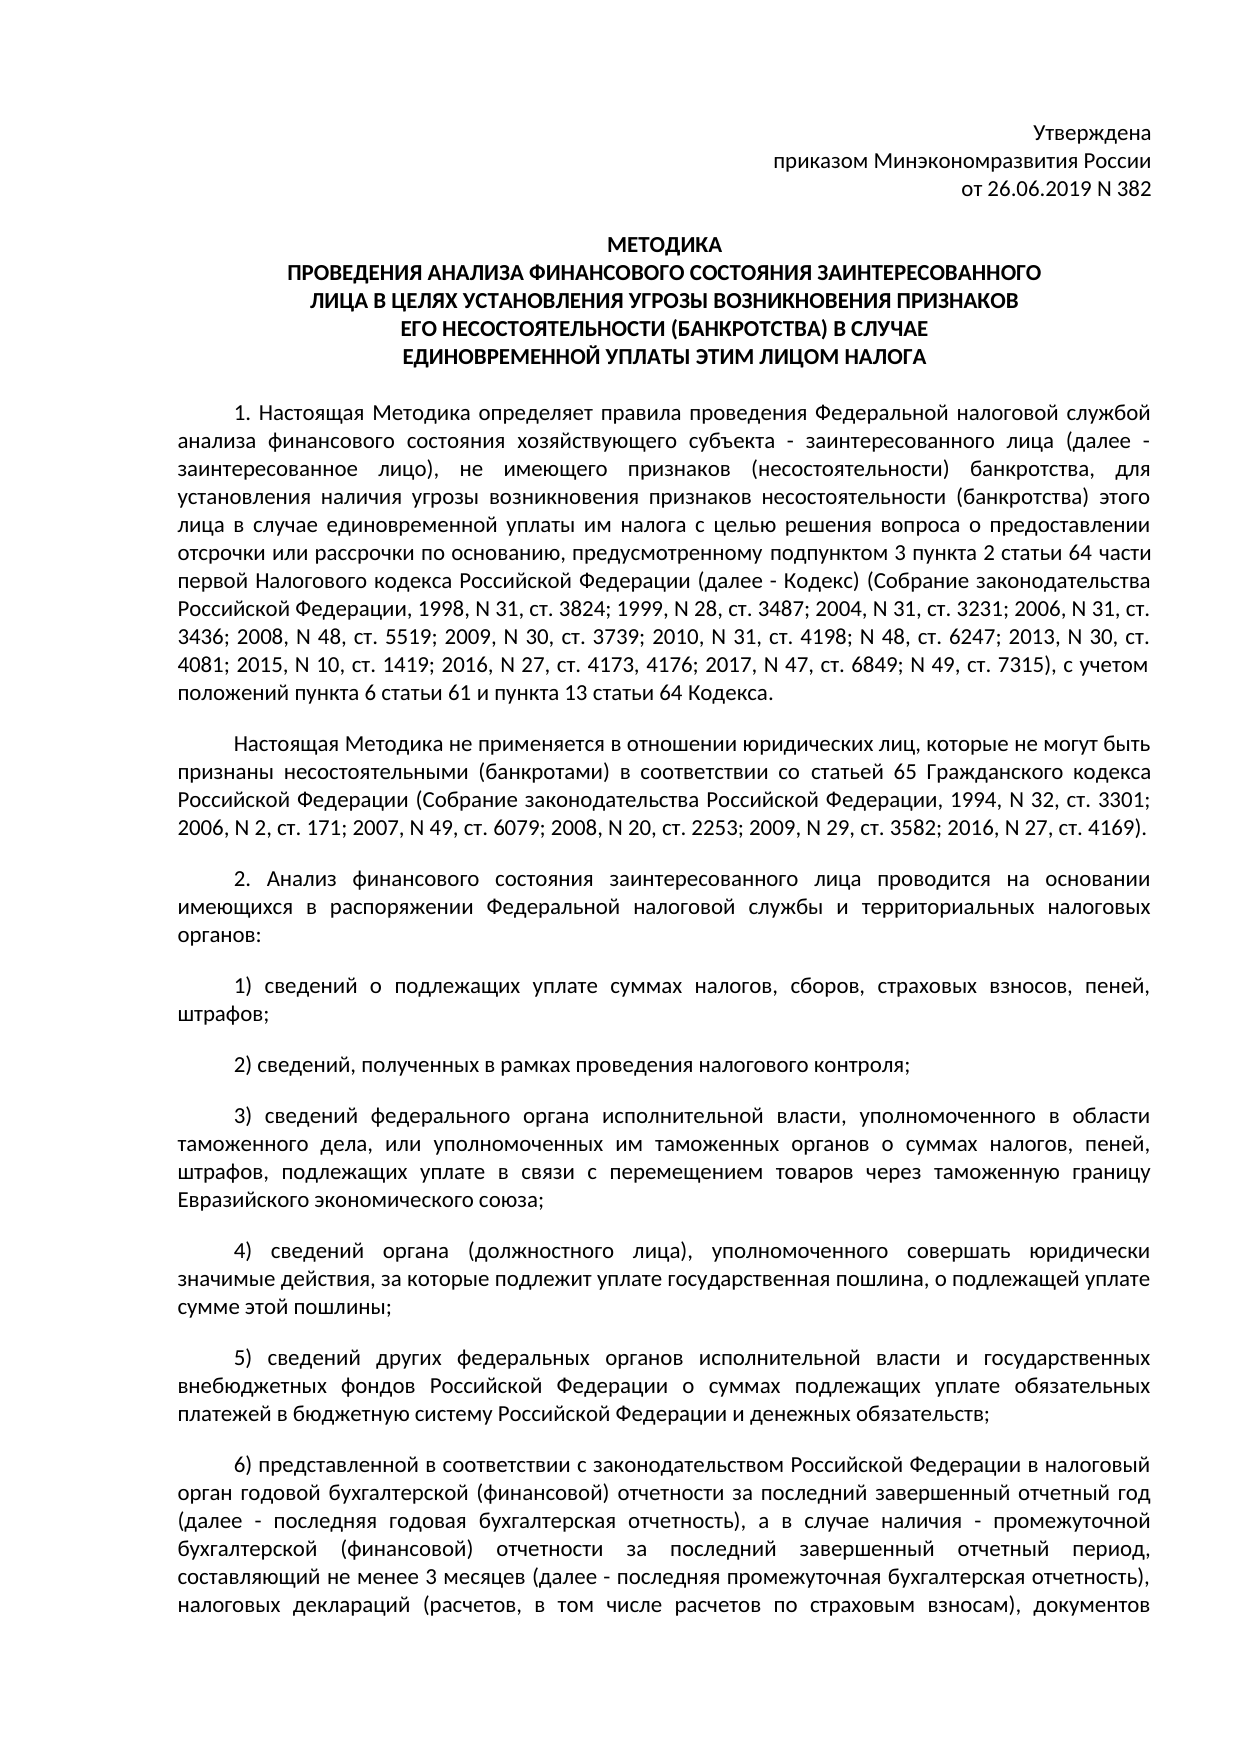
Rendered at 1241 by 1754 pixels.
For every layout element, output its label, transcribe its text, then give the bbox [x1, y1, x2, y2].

text 1) сведений о подлежащих уплате суммах налогов, сборов, страховых взносов, пеней, штрафов; [177, 971, 1152, 1027]
text 1. Настоящая Методика определяет правила проведения Федеральной налоговой службой анализа финансового состояния хозяйствующего субъекта - заинтересованного лица (далее - заинтересованное лицо), не имеющего признаков (несостоятельности) банкротства, для установления наличия угрозы возникновения признаков несостоятельности (банкротства) этого лица в случае единовременной уплаты им налога с целью решения вопроса о предоставлении отсрочки или рассрочки по основанию, предусмотренному подпунктом 3 пункта 2 статьи 64 части первой Налогового кодекса Российской Федерации (далее - Кодекс) (Собрание законодательства Российской Федерации, 1998, N 31, ст. 3824; 1999, N 28, ст. 3487; 2004, N 31, ст. 3231; 2006, N 31, ст. 3436; 2008, N 48, ст. 5519; 2009, N 30, ст. 3739; 2010, N 31, ст. 4198; N 48, ст. 6247; 2013, N 30, ст. 4081; 2015, N 10, ст. 1419; 2016, N 27, ст. 4173, 4176; 2017, N 47, ст. 6849; N 49, ст. 7315), с учетом положений пункта 6 статьи 61 и пункта 13 статьи 64 Кодекса. [177, 398, 1152, 707]
text приказом Минэкономразвития России [177, 146, 1152, 174]
title ЛИЦА В ЦЕЛЯХ УСТАНОВЛЕНИЯ УГРОЗЫ ВОЗНИКНОВЕНИЯ ПРИЗНАКОВ [177, 286, 1152, 314]
title ПРОВЕДЕНИЯ АНАЛИЗА ФИНАНСОВОГО СОСТОЯНИЯ ЗАИНТЕРЕСОВАННОГО [177, 258, 1152, 286]
title ЕДИНОВРЕМЕННОЙ УПЛАТЫ ЭТИМ ЛИЦОМ НАЛОГА [177, 342, 1152, 370]
text 5) сведений других федеральных органов исполнительной власти и государственных внебюджетных фондов Российской Федерации о суммах подлежащих уплате обязательных платежей в бюджетную систему Российской Федерации и денежных обязательств; [177, 1343, 1152, 1427]
title МЕТОДИКА [177, 230, 1152, 258]
text 3) сведений федерального органа исполнительной власти, уполномоченного в области таможенного дела, или уполномоченных им таможенных органов о суммах налогов, пеней, штрафов, подлежащих уплате в связи с перемещением товаров через таможенную границу Евразийского экономического союза; [177, 1101, 1152, 1213]
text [177, 1450, 1152, 1618]
text Утверждена [177, 118, 1152, 146]
text 2. Анализ финансового состояния заинтересованного лица проводится на основании имеющихся в распоряжении Федеральной налоговой службы и территориальных налоговых органов: [177, 864, 1152, 948]
text 4) сведений органа (должностного лица), уполномоченного совершать юридически значимые действия, за которые подлежит уплате государственная пошлина, о подлежащей уплате сумме этой пошлины; [177, 1236, 1152, 1320]
text Настоящая Методика не применяется в отношении юридических лиц, которые не могут быть признаны несостоятельными (банкротами) в соответствии со статьей 65 Гражданского кодекса Российской Федерации (Собрание законодательства Российской Федерации, 1994, N 32, ст. 3301; 2006, N 2, ст. 171; 2007, N 49, ст. 6079; 2008, N 20, ст. 2253; 2009, N 29, ст. 3582; 2016, N 27, ст. 4169). [177, 729, 1152, 842]
title ЕГО НЕСОСТОЯТЕЛЬНОСТИ (БАНКРОТСТВА) В СЛУЧАЕ [177, 314, 1152, 342]
text от 26.06.2019 N 382 [177, 174, 1152, 202]
text 2) сведений, полученных в рамках проведения налогового контроля; [177, 1050, 1152, 1078]
